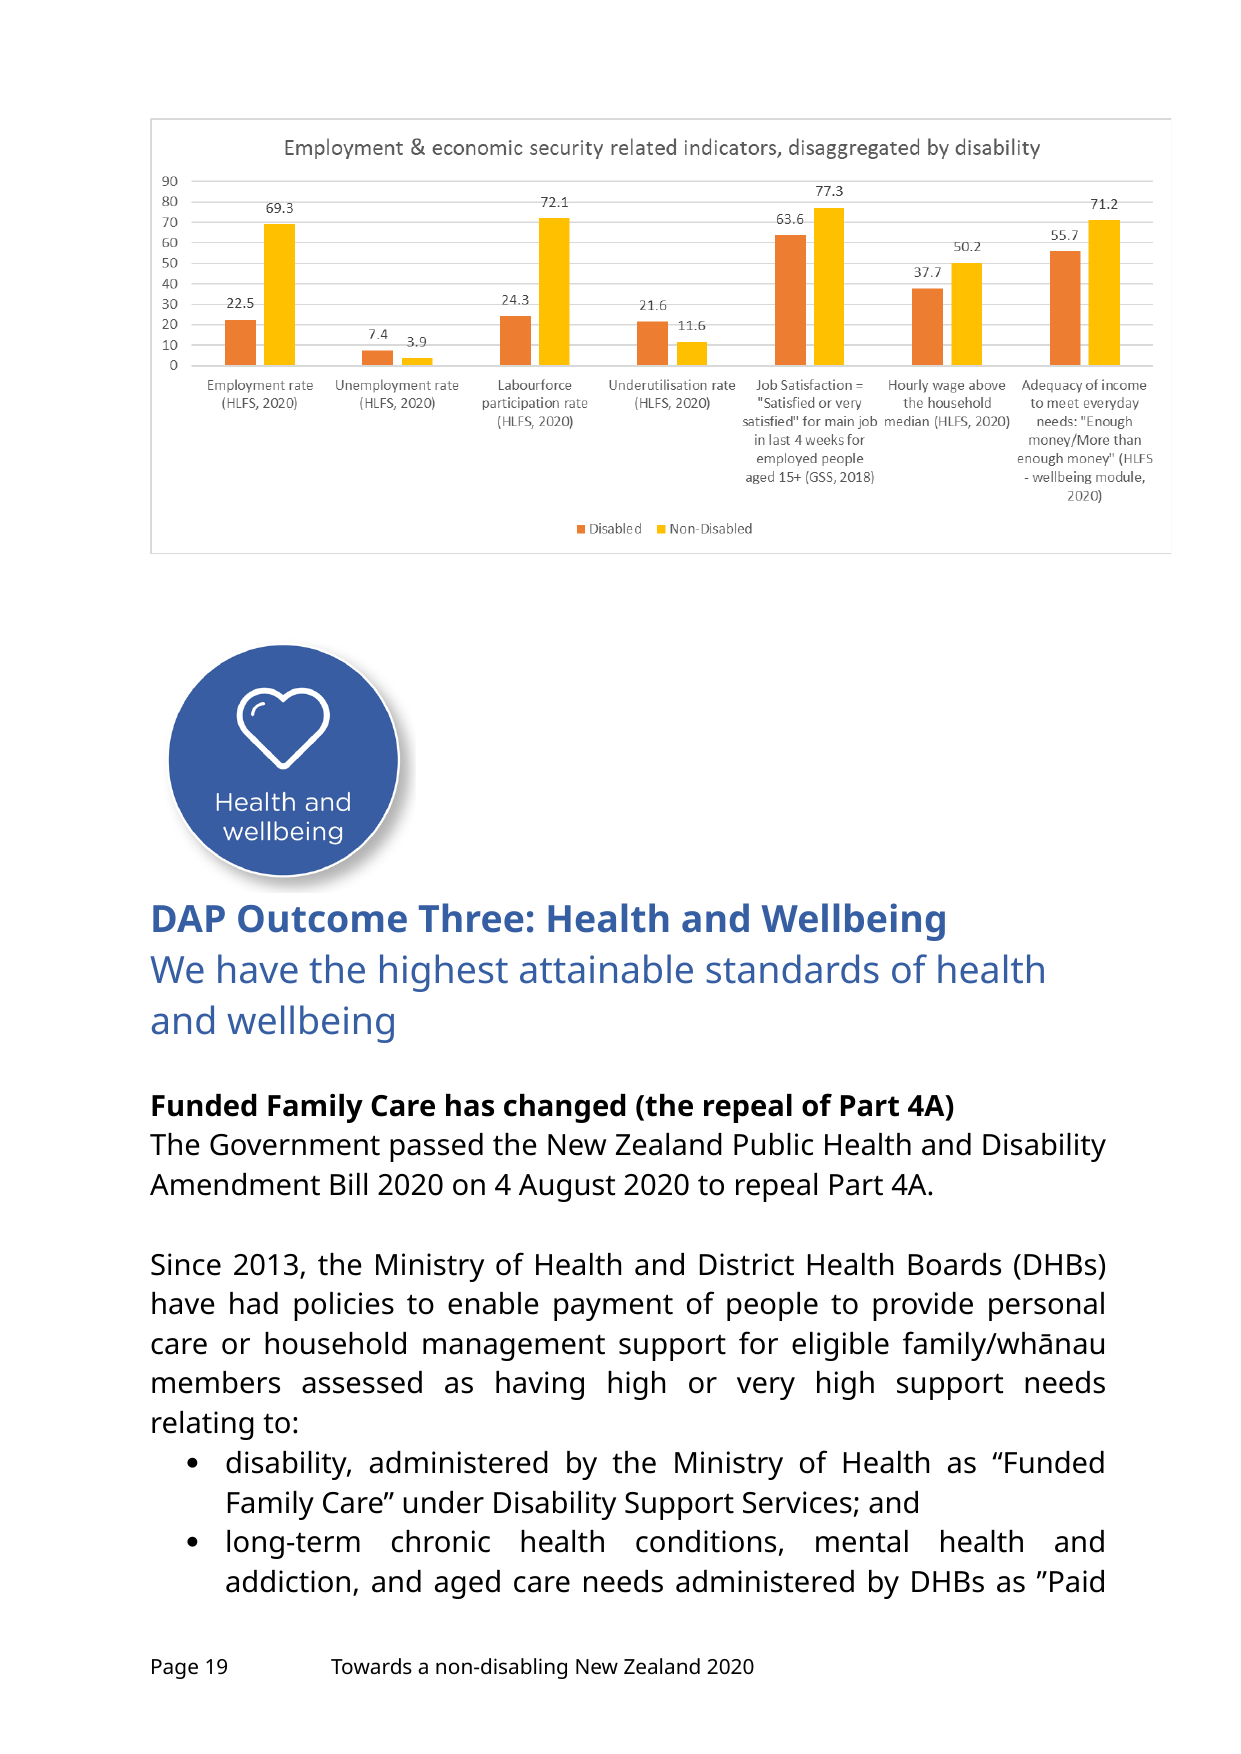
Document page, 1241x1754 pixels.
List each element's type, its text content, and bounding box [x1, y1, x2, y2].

picture [150, 118, 1172, 554]
text We have the highest attainable standards of health and wellbeing [150, 943, 1107, 1045]
subtitle DAP Outcome Three: Health and Wellbeing [150, 892, 1107, 943]
text Funded Family Care has changed (the repeal of Part 4A) [150, 1085, 1107, 1125]
text The Government passed the New Zealand Public Health and Disability Amendment Bill 2020 on 4 August 2020 to repeal Part 4A. [150, 1125, 1107, 1204]
picture [150, 626, 416, 893]
text Since 2013, the Ministry of Health and District Health Boards (DHBs) have had policies to enable payment of people to provide personal care or household management support for eligible family/whānau members assessed as having high or very high support needs relating to: [150, 1244, 1107, 1442]
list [187, 1522, 1107, 1601]
list disability, administered by the Ministry of Health as “Funded Family Care” under Disability Support Services; and [187, 1442, 1107, 1522]
